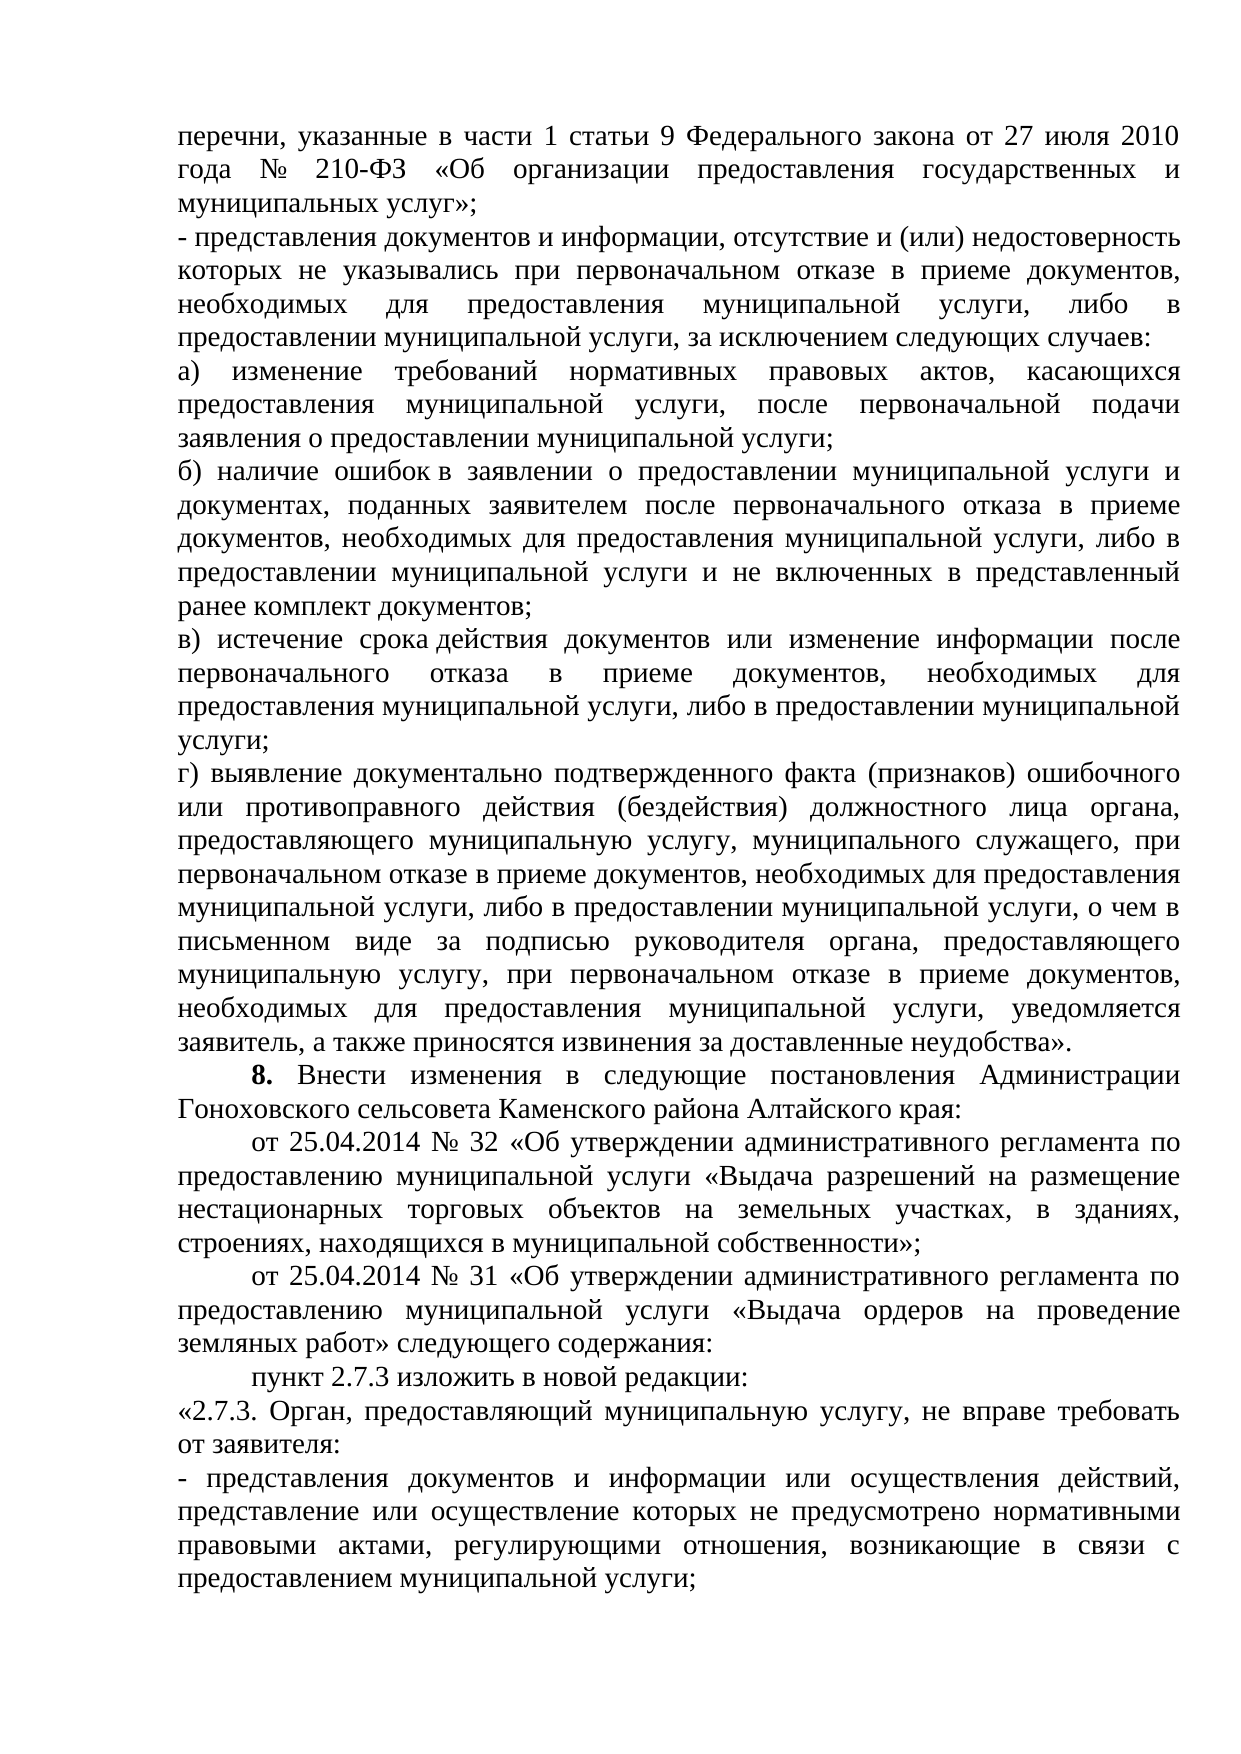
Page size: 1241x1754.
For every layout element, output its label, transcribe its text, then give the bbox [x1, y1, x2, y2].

text пункт 2.7.3 изложить в новой редакции: [177, 1359, 1181, 1393]
text от 25.04.2014 № 31 «Об утверждении административного регламента по предоставлению муниципальной услуги «Выдача ордеров на проведение земляных работ» следующего содержания: [177, 1258, 1181, 1359]
text «2.7.3. Орган, предоставляющий муниципальную услугу, не вправе требовать от заявителя: [177, 1393, 1181, 1460]
text б) наличие ошибок в заявлении о предоставлении муниципальной услуги и документах, поданных заявителем после первоначального отказа в приеме документов, необходимых для предоставления муниципальной услуги, либо в предоставлении муниципальной услуги и не включенных в представленный ранее комплект документов; [177, 453, 1181, 621]
text от 25.04.2014 № 32 «Об утверждении административного регламента по предоставлению муниципальной услуги «Выдача разрешений на размещение нестационарных торговых объектов на земельных участках, в зданиях, строениях, находящихся в муниципальной собственности»; [177, 1124, 1181, 1258]
text а) изменение требований нормативных правовых актов, касающихся предоставления муниципальной услуги, после первоначальной подачи заявления о предоставлении муниципальной услуги; [177, 353, 1181, 453]
text в) истечение срока действия документов или изменение информации после первоначального отказа в приеме документов, необходимых для предоставления муниципальной услуги, либо в предоставлении муниципальной услуги; [177, 621, 1181, 755]
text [177, 118, 1181, 219]
text г) выявление документально подтвержденного факта (признаков) ошибочного или противоправного действия (бездействия) должностного лица органа, предоставляющего муниципальную услугу, муниципального служащего, при первоначальном отказе в приеме документов, необходимых для предоставления муниципальной услуги, либо в предоставлении муниципальной услуги, о чем в письменном виде за подписью руководителя органа, предоставляющего муниципальную услугу, при первоначальном отказе в приеме документов, необходимых для предоставления муниципальной услуги, уведомляется заявитель, а также приносятся извинения за доставленные неудобства». [177, 755, 1181, 1057]
text 8. Внести изменения в следующие постановления Администрации Гоноховского сельсовета Каменского района Алтайского края: [177, 1057, 1181, 1124]
text - представления документов и информации или осуществления действий, представление или осуществление которых не предусмотрено нормативными правовыми актами, регулирующими отношения, возникающие в связи с предоставлением муниципальной услуги; [177, 1460, 1181, 1594]
text - представления документов и информации, отсутствие и (или) недостоверность которых не указывались при первоначальном отказе в приеме документов, необходимых для предоставления муниципальной услуги, либо в предоставлении муниципальной услуги, за исключением следующих случаев: [177, 219, 1181, 353]
